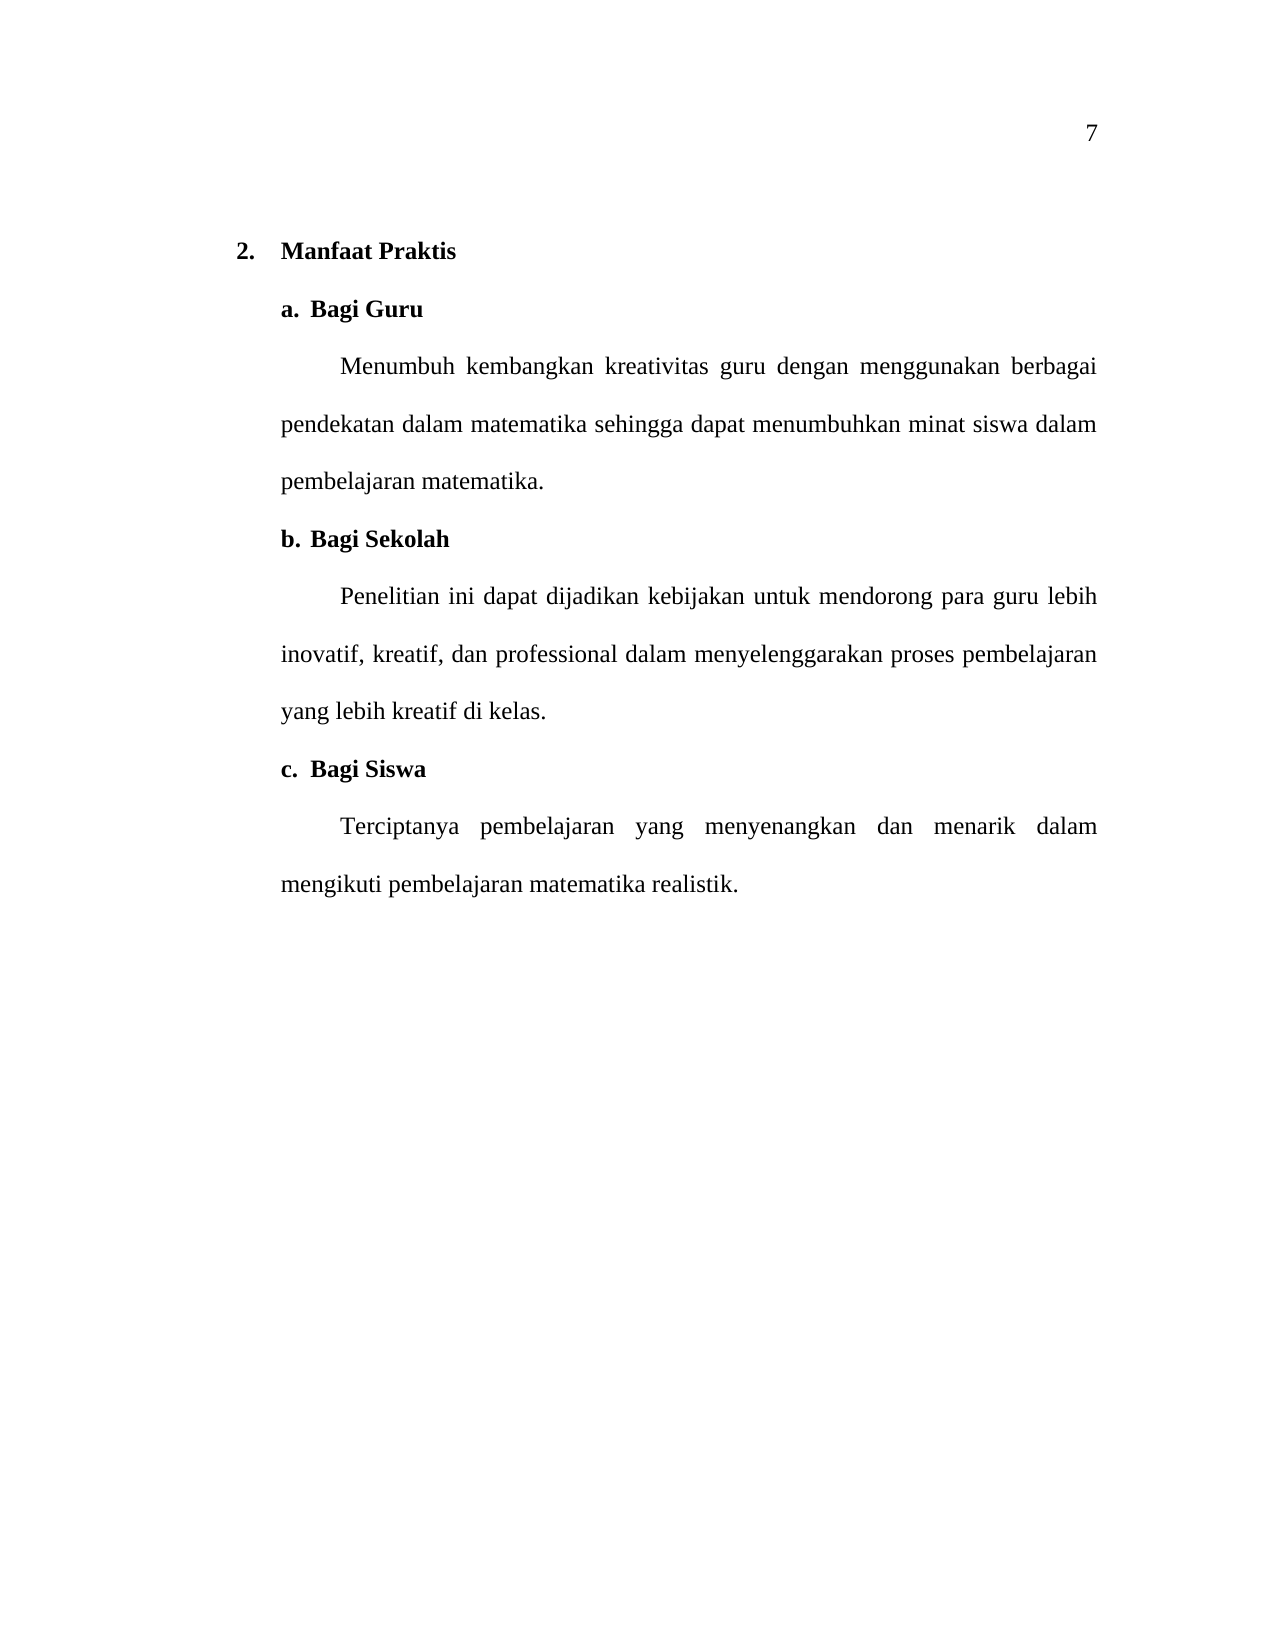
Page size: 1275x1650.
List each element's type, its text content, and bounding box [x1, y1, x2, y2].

text Terciptanya pembelajaran yang menyenangkan dan menarik dalam mengikuti pembelajaran matematika realistik. [281, 811, 1098, 897]
list Bagi Guru [281, 294, 1098, 322]
list Manfaat Praktis [236, 236, 1098, 265]
list Bagi Sekolah [281, 524, 1098, 552]
text Penelitian ini dapat dijadikan kebijakan untuk mendorong para guru lebih inovatif, kreatif, dan professional dalam menyelenggarakan proses pembelajaran yang lebih kreatif di kelas. [281, 581, 1098, 725]
list Bagi Siswa [281, 754, 1098, 782]
text Menumbuh kembangkan kreativitas guru dengan menggunakan berbagai pendekatan dalam matematika sehingga dapat menumbuhkan minat siswa dalam pembelajaran matematika. [281, 351, 1098, 495]
